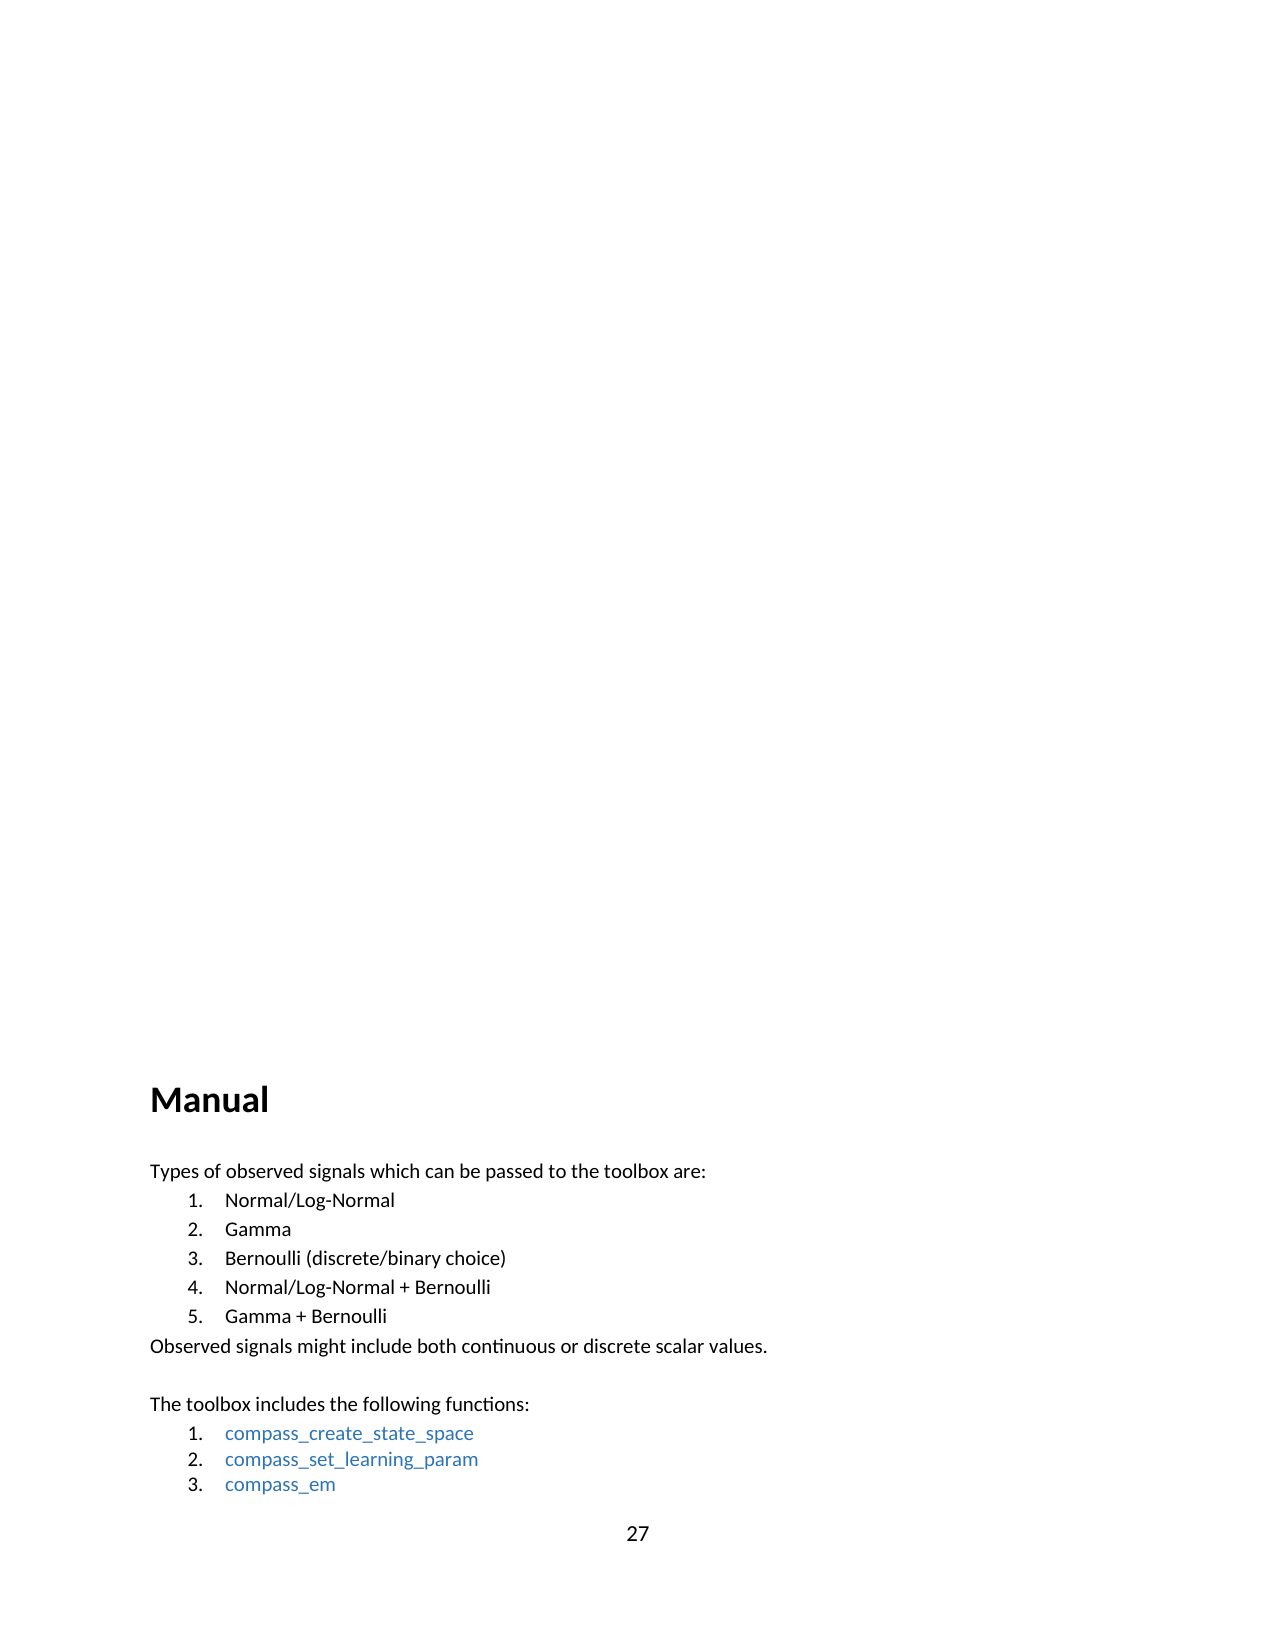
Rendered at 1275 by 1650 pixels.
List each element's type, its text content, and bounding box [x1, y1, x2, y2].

list Gamma + Bernoulli [187, 1304, 1125, 1329]
list Normal/Log-Normal [187, 1187, 1125, 1212]
text The toolbox includes the following functions: [150, 1391, 1125, 1417]
text Manual [150, 1076, 1125, 1122]
list Bernoulli (discrete/binary choice) [187, 1245, 1125, 1271]
list Normal/Log-Normal + Bernoulli [187, 1274, 1125, 1300]
list compass_set_learning_param [187, 1446, 1125, 1471]
list Gamma [187, 1216, 1125, 1242]
list compass_em [187, 1471, 1125, 1497]
text Observed signals might include both continuous or discrete scalar values. [150, 1333, 1125, 1358]
text Types of observed signals which can be passed to the toolbox are: [150, 1158, 1125, 1183]
list compass_create_state_space [187, 1420, 1125, 1446]
